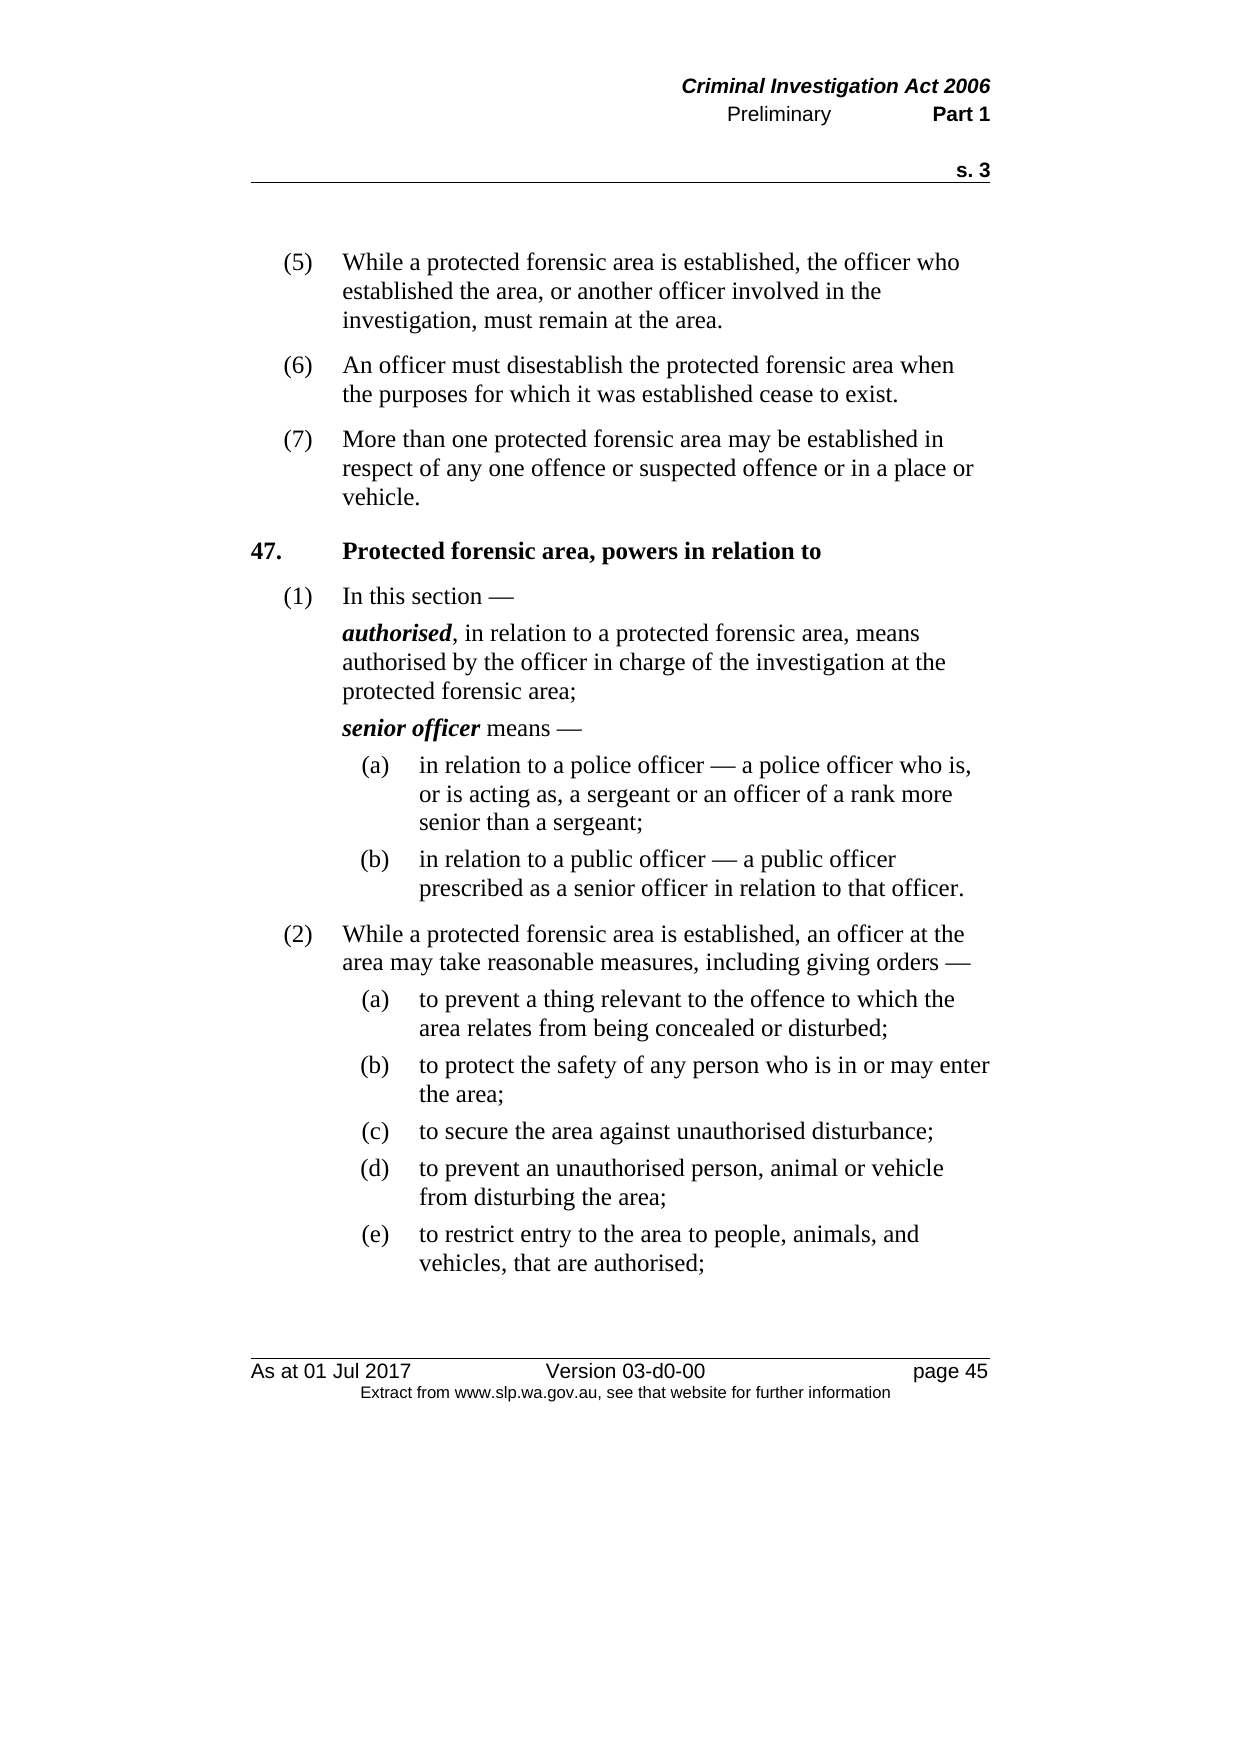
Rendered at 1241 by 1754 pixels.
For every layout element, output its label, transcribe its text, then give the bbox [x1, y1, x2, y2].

text (d) to prevent an unauthorised person, animal or vehicle from disturbing the area; [251, 1153, 990, 1211]
text (6) An officer must disestablish the protected forensic area when the purposes for which it was established cease to exist. [251, 350, 990, 408]
subtitle 47. Protected forensic area, powers in relation to [251, 536, 990, 564]
text senior officer means — [251, 713, 990, 742]
text (e) to restrict entry to the area to people, animals, and vehicles, that are authorised; [251, 1219, 990, 1277]
text (b) to protect the safety of any person who is in or may enter the area; [251, 1050, 990, 1108]
text (2) While a protected forensic area is established, an officer at the area may take reasonable measures, including giving orders — [251, 919, 990, 976]
text (7) More than one protected forensic area may be established in respect of any one offence or suspected offence or in a place or vehicle. [251, 424, 990, 511]
text authorised, in relation to a protected forensic area, means authorised by the officer in charge of the investigation at the protected forensic area; [251, 618, 990, 704]
text (1) In this section — [251, 581, 990, 610]
text (c) to secure the area against unauthorised disturbance; [251, 1116, 990, 1145]
text (a) in relation to a police officer — a police officer who is, or is acting as, a sergeant or an officer of a rank more senior than a sergeant; [251, 750, 990, 836]
text (a) to prevent a thing relevant to the offence to which the area relates from being concealed or disturbed; [251, 984, 990, 1042]
text (b) in relation to a public officer — a public officer prescribed as a senior officer in relation to that officer. [251, 844, 990, 902]
text (5) While a protected forensic area is established, the officer who established the area, or another officer involved in the investigation, must remain at the area. [251, 247, 990, 334]
